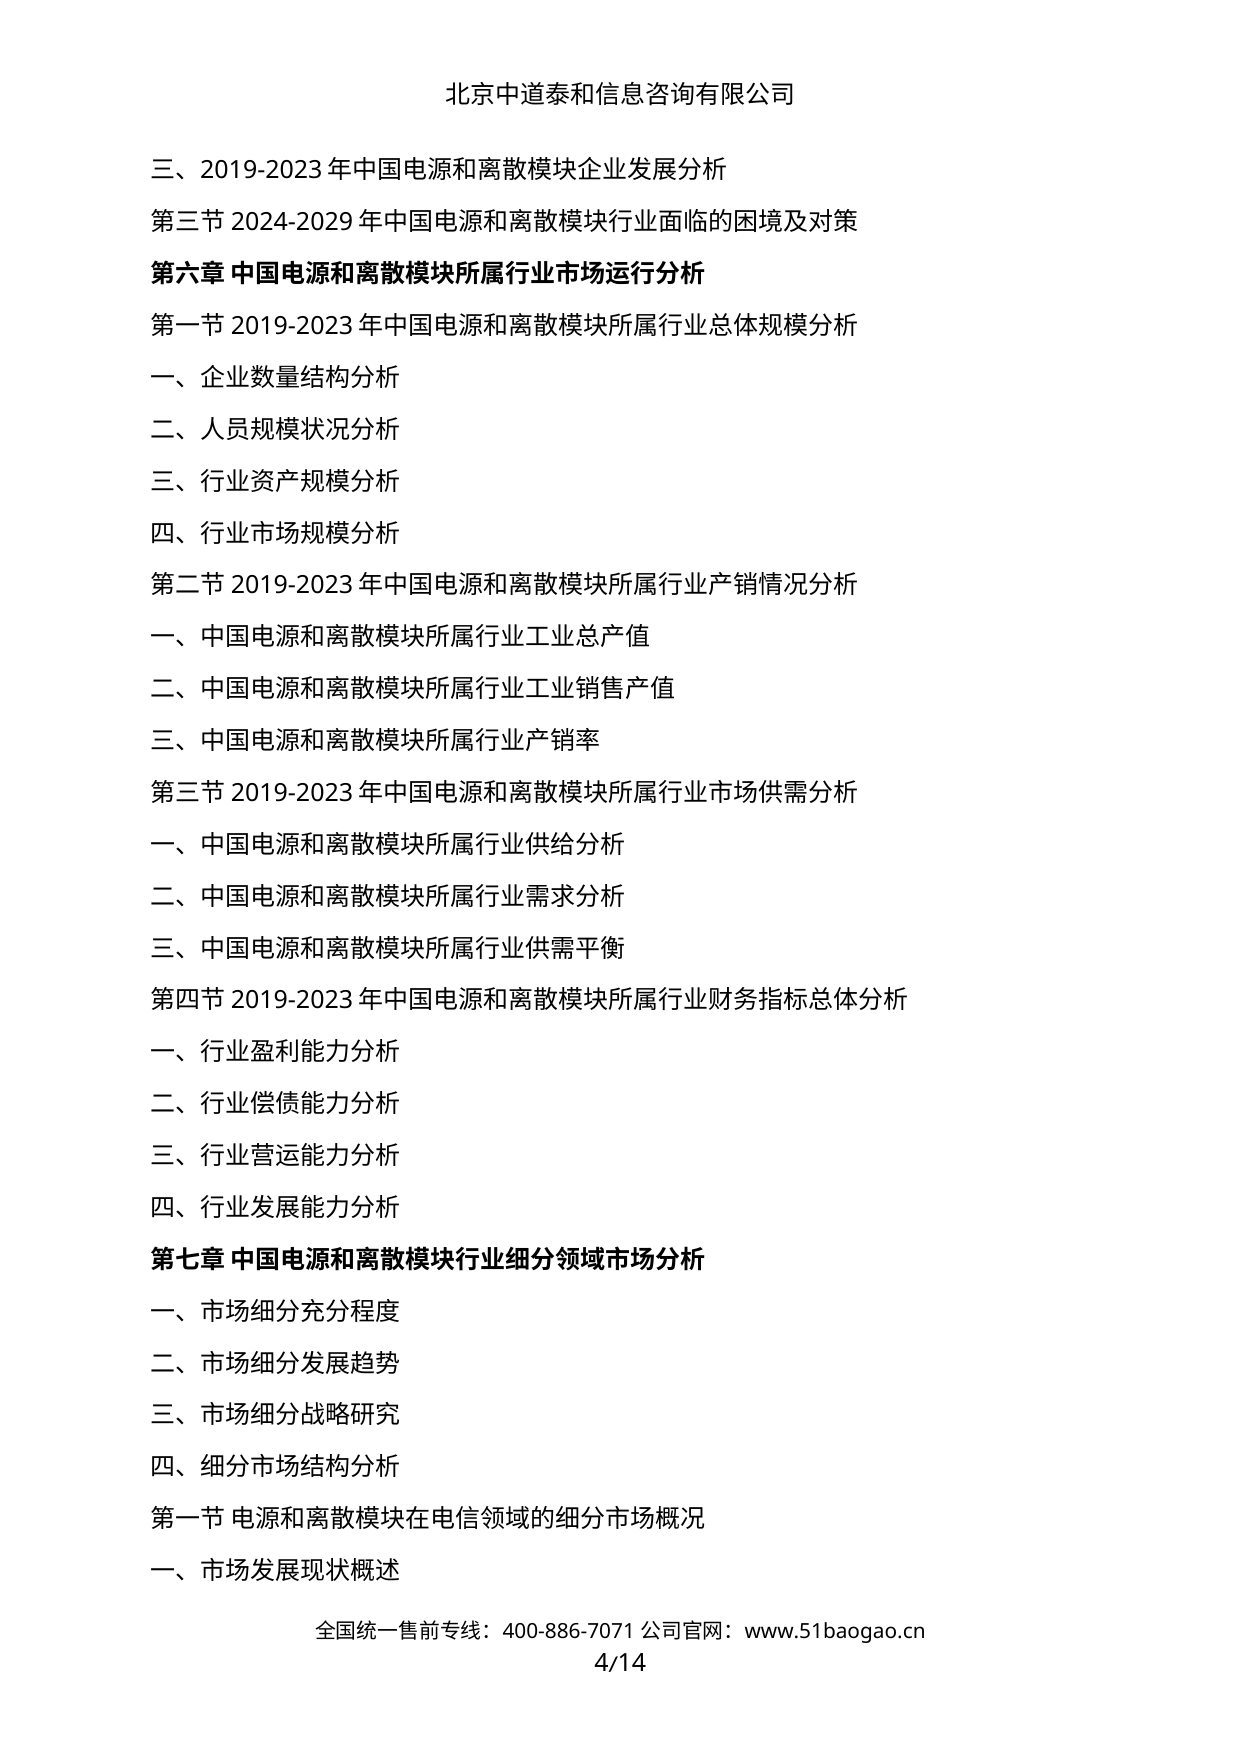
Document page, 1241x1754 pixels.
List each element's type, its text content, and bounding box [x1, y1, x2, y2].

text 三、行业营运能力分析 [150, 1136, 1090, 1172]
text 一、市场发展现状概述 [150, 1551, 1090, 1587]
text 一、企业数量结构分析 [150, 357, 1090, 394]
text 第三节 2024-2029年中国电源和离散模块行业面临的困境及对策 [150, 202, 1090, 238]
text 二、行业偿债能力分析 [150, 1084, 1090, 1120]
text 三、中国电源和离散模块所属行业产销率 [150, 721, 1090, 757]
text 四、行业发展能力分析 [150, 1187, 1090, 1224]
text 三、中国电源和离散模块所属行业供需平衡 [150, 928, 1090, 964]
text 一、中国电源和离散模块所属行业供给分析 [150, 824, 1090, 861]
text 第六章 中国电源和离散模块所属行业市场运行分析 [150, 254, 1090, 290]
text 二、人员规模状况分析 [150, 409, 1090, 446]
text 二、中国电源和离散模块所属行业工业销售产值 [150, 669, 1090, 705]
text 第四节 2019-2023年中国电源和离散模块所属行业财务指标总体分析 [150, 980, 1090, 1016]
text 第一节 电源和离散模块在电信领域的细分市场概况 [150, 1499, 1090, 1535]
text 二、中国电源和离散模块所属行业需求分析 [150, 876, 1090, 912]
text 四、细分市场结构分析 [150, 1447, 1090, 1483]
text 三、市场细分战略研究 [150, 1395, 1090, 1431]
text 一、行业盈利能力分析 [150, 1032, 1090, 1068]
text 二、市场细分发展趋势 [150, 1343, 1090, 1379]
text 四、行业市场规模分析 [150, 513, 1090, 549]
text 一、中国电源和离散模块所属行业工业总产值 [150, 617, 1090, 653]
text 第一节 2019-2023年中国电源和离散模块所属行业总体规模分析 [150, 306, 1090, 342]
text 第三节 2019-2023年中国电源和离散模块所属行业市场供需分析 [150, 772, 1090, 809]
text 第二节 2019-2023年中国电源和离散模块所属行业产销情况分析 [150, 565, 1090, 601]
text 三、2019-2023年中国电源和离散模块企业发展分析 [150, 150, 1090, 186]
text 一、市场细分充分程度 [150, 1291, 1090, 1327]
text 第七章 中国电源和离散模块行业细分领域市场分析 [150, 1239, 1090, 1276]
text 三、行业资产规模分析 [150, 461, 1090, 497]
